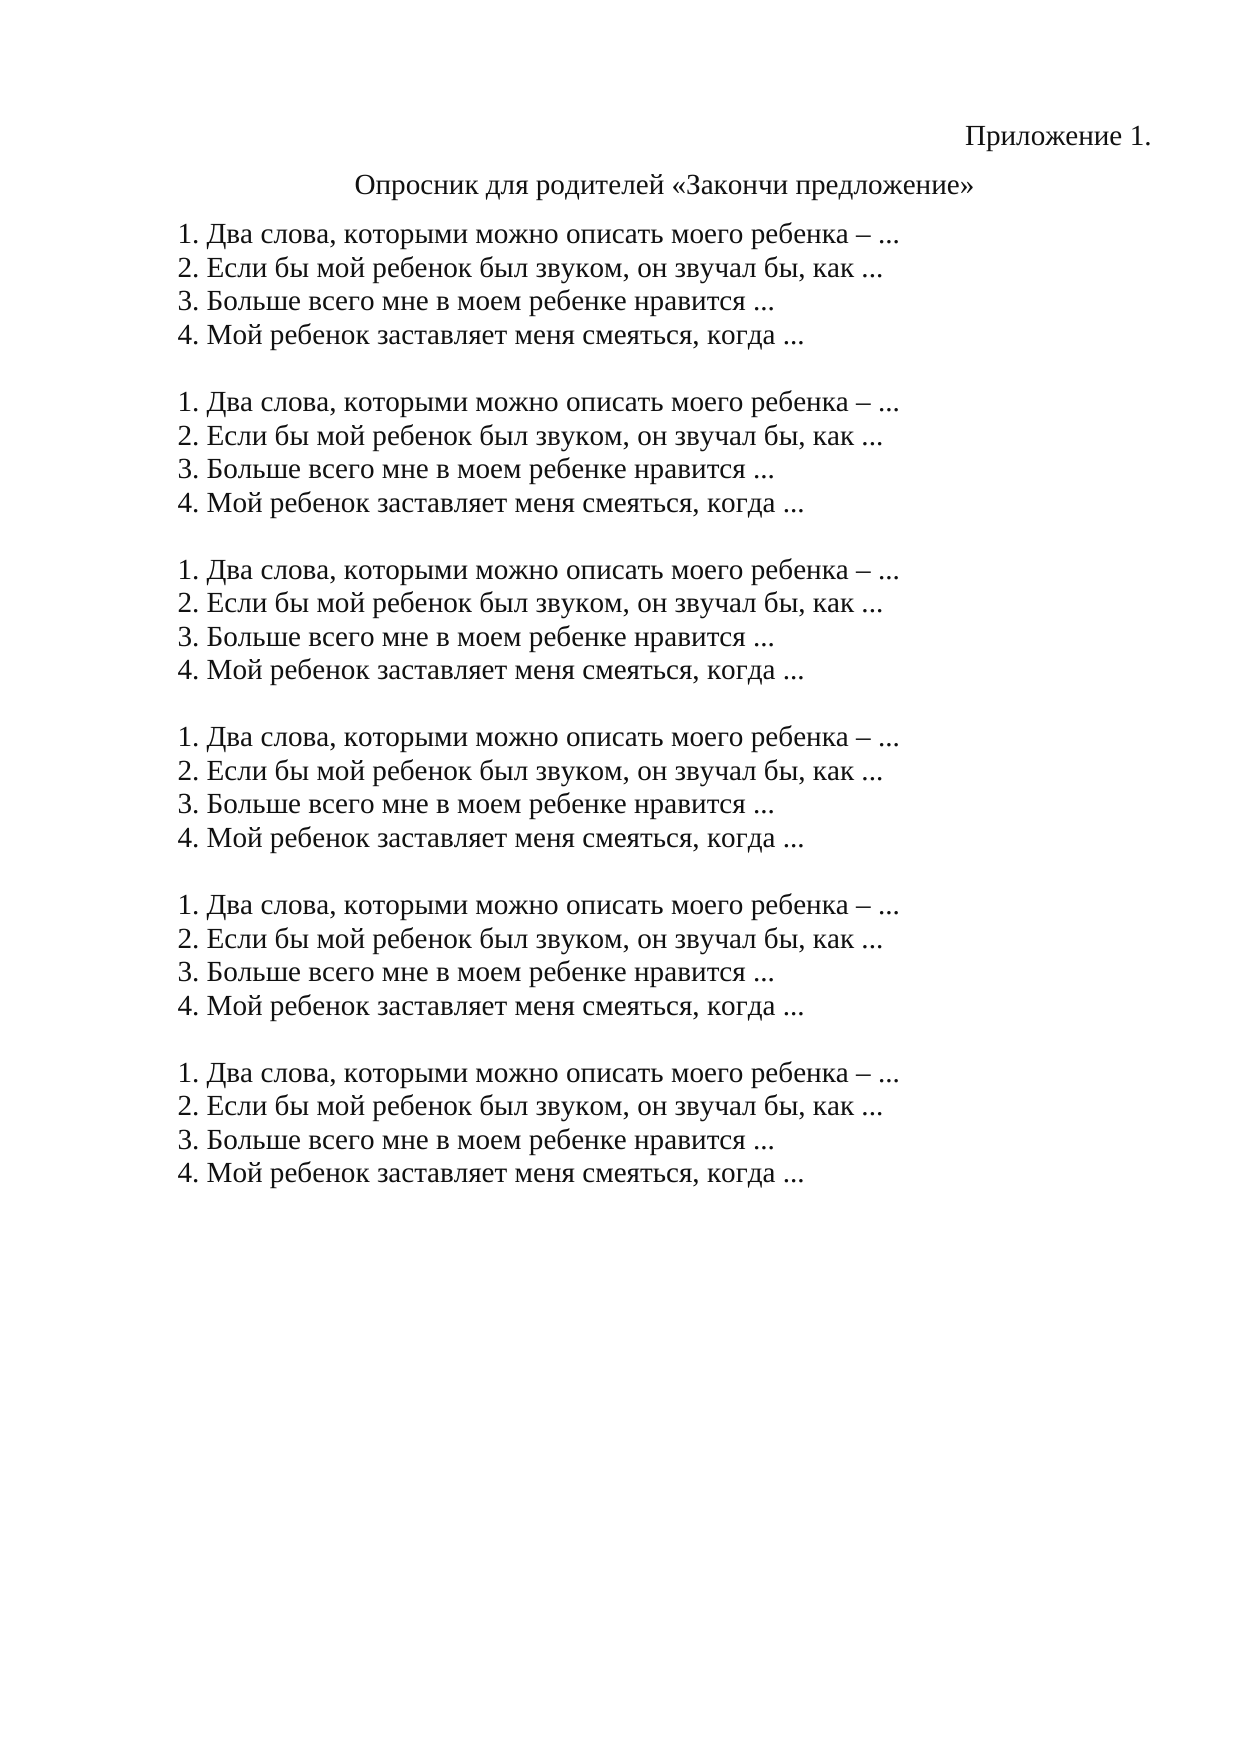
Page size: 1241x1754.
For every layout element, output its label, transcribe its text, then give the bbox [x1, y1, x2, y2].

text 3. Больше всего мне в моем ребенке нравится ... [177, 954, 1152, 988]
text 3. Больше всего мне в моем ребенке нравится ... [177, 619, 1152, 652]
text 1. Два слова, которыми можно описать моего ребенка – ... [177, 719, 1152, 753]
text 3. Больше всего мне в моем ребенке нравится ... [177, 1122, 1152, 1156]
text 2. Если бы мой ребенок был звуком, он звучал бы, как ... [177, 921, 1152, 954]
text 2. Если бы мой ребенок был звуком, он звучал бы, как ... [177, 1088, 1152, 1122]
text 4. Мой ребенок заставляет меня смеяться, когда ... [177, 988, 1152, 1021]
text 1. Два слова, которыми можно описать моего ребенка – ... [177, 552, 1152, 585]
text 4. Мой ребенок заставляет меня смеяться, когда ... [177, 1156, 1152, 1189]
text 3. Больше всего мне в моем ребенке нравится ... [177, 451, 1152, 485]
text 1. Два слова, которыми можно описать моего ребенка – ... [177, 216, 1152, 250]
text 4. Мой ребенок заставляет меня смеяться, когда ... [177, 485, 1152, 518]
text 4. Мой ребенок заставляет меня смеяться, когда ... [177, 652, 1152, 686]
text 1. Два слова, которыми можно описать моего ребенка – ... [177, 887, 1152, 921]
text 2. Если бы мой ребенок был звуком, он звучал бы, как ... [177, 250, 1152, 283]
text 2. Если бы мой ребенок был звуком, он звучал бы, как ... [177, 585, 1152, 619]
text Приложение 1. [177, 118, 1152, 152]
text 1. Два слова, которыми можно описать моего ребенка – ... [177, 1055, 1152, 1088]
text Опросник для родителей «Закончи предложение» [177, 167, 1152, 201]
text 3. Больше всего мне в моем ребенке нравится ... [177, 283, 1152, 317]
text 4. Мой ребенок заставляет меня смеяться, когда ... [177, 317, 1152, 351]
text 3. Больше всего мне в моем ребенке нравится ... [177, 787, 1152, 820]
text 2. Если бы мой ребенок был звуком, он звучал бы, как ... [177, 753, 1152, 787]
text 4. Мой ребенок заставляет меня смеяться, когда ... [177, 820, 1152, 854]
text 2. Если бы мой ребенок был звуком, он звучал бы, как ... [177, 418, 1152, 451]
text 1. Два слова, которыми можно описать моего ребенка – ... [177, 384, 1152, 418]
